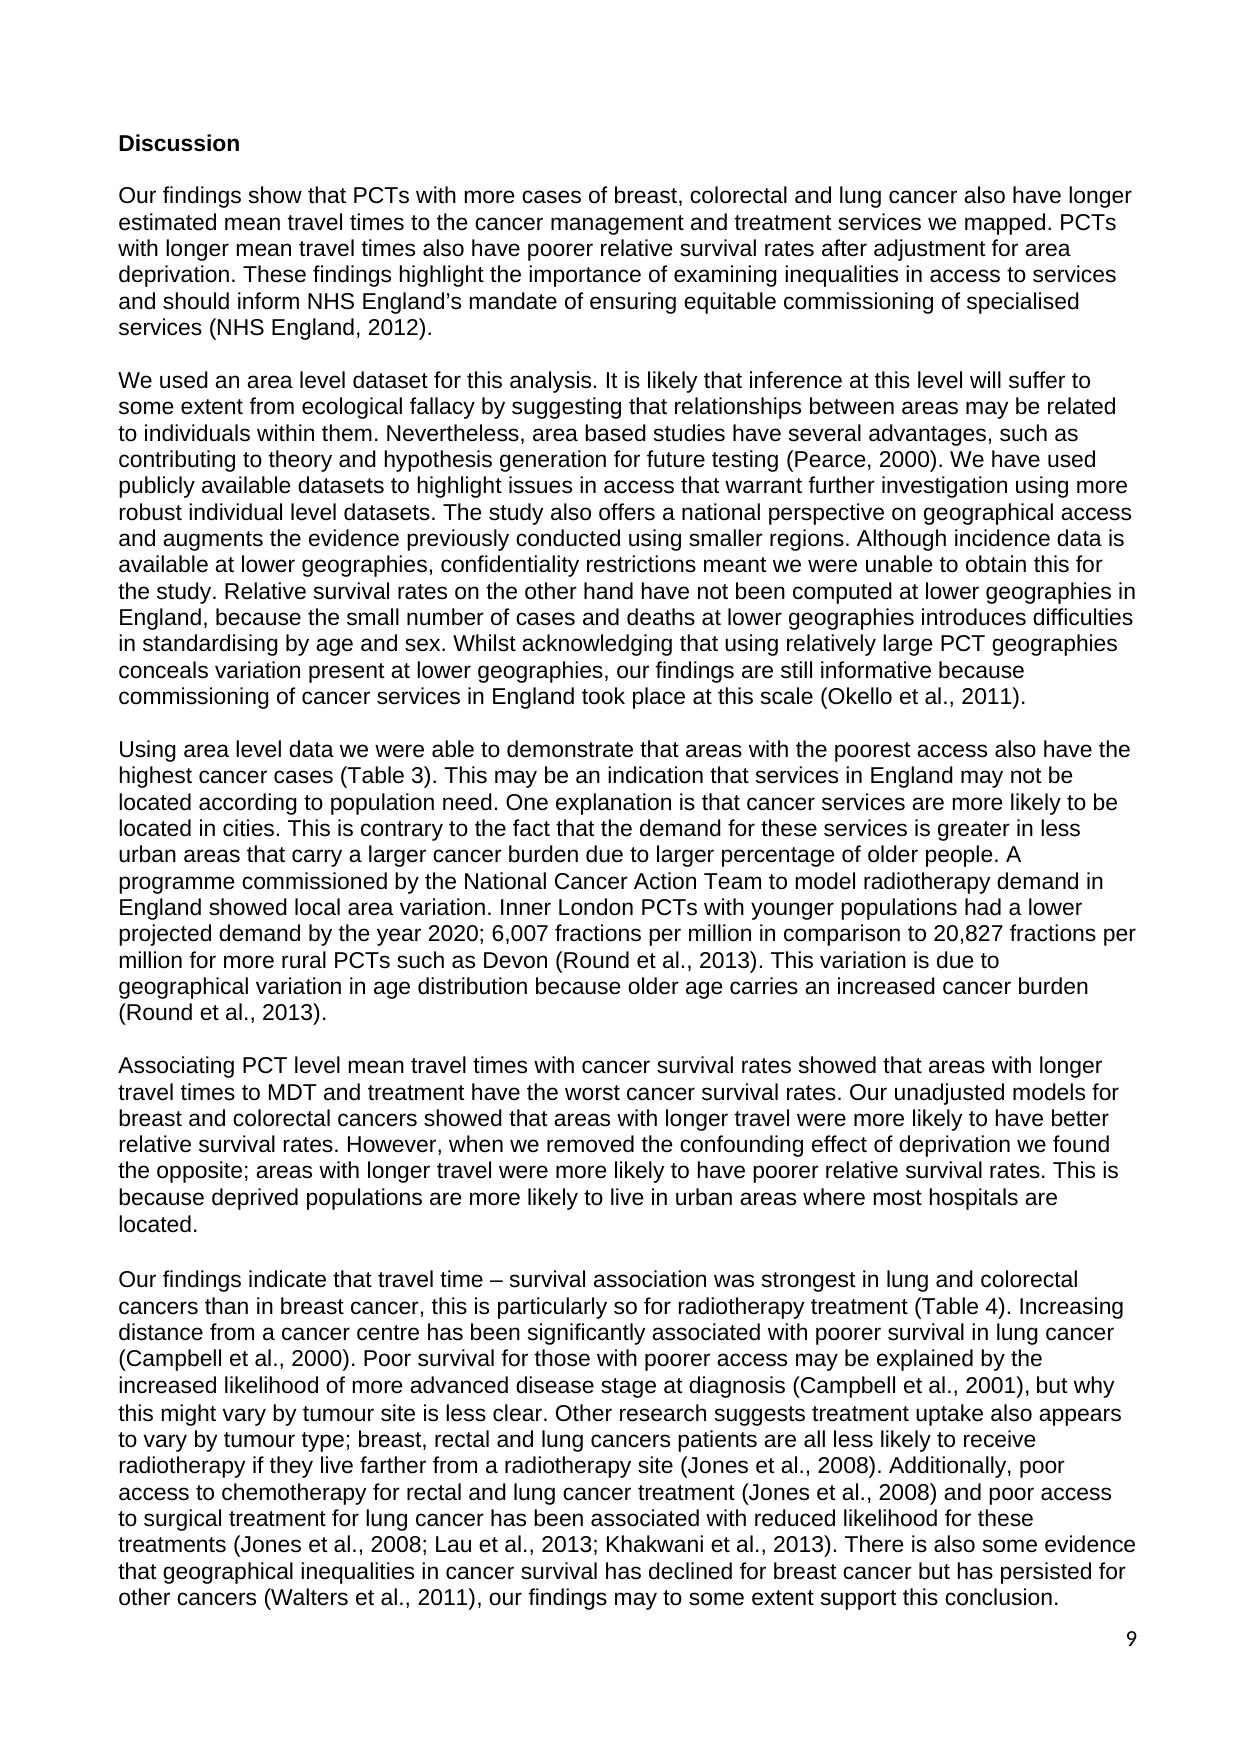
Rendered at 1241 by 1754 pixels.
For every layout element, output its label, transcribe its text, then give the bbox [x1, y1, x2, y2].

text Using area level data we were able to demonstrate that areas with the poorest access also have the highest cancer cases (Table 3). This may be an indication that services in England may not be located according to population need. One explanation is that cancer services are more likely to be located in cities. This is contrary to the fact that the demand for these services is greater in less urban areas that carry a larger cancer burden due to larger percentage of older people. A programme commissioned by the National Cancer Action Team to model radiotherapy demand in England showed local area variation. Inner London PCTs with younger populations had a lower projected demand by the year 2020; 6,007 fractions per million in comparison to 20,827 fractions per million for more rural PCTs such as Devon (Round et al., 2013). This variation is due to geographical variation in age distribution because older age carries an increased cancer burden (Round et al., 2013). [118, 736, 1137, 1026]
text We used an area level dataset for this analysis. It is likely that inference at this level will suffer to some extent from ecological fallacy by suggesting that relationships between areas may be related to individuals within them. Nevertheless, area based studies have several advantages, such as contributing to theory and hypothesis generation for future testing (Pearce, 2000). We have used publicly available datasets to highlight issues in access that warrant further investigation using more robust individual level datasets. The study also offers a national perspective on geographical access and augments the evidence previously conducted using smaller regions. Although incidence data is available at lower geographies, confidentiality restrictions meant we were unable to obtain this for the study. Relative survival rates on the other hand have not been computed at lower geographies in England, because the small number of cases and deaths at lower geographies introduces difficulties in standardising by age and sex. Whilst acknowledging that using relatively large PCT geographies conceals variation present at lower geographies, our findings are still informative because commissioning of cancer services in England took place at this scale (Okello et al., 2011). [118, 367, 1137, 709]
text Discussion [118, 130, 1137, 156]
text Associating PCT level mean travel times with cancer survival rates showed that areas with longer travel times to MDT and treatment have the worst cancer survival rates. Our unadjusted models for breast and colorectal cancers showed that areas with longer travel were more likely to have better relative survival rates. However, when we removed the confounding effect of deprivation we found the opposite; areas with longer travel were more likely to have poorer relative survival rates. This is because deprived populations are more likely to live in urban areas where most hospitals are located. [118, 1052, 1137, 1238]
text Our findings indicate that travel time – survival association was strongest in lung and colorectal cancers than in breast cancer, this is particularly so for radiotherapy treatment (Table 4). Increasing distance from a cancer centre has been significantly associated with poorer survival in lung cancer (Campbell et al., 2000). Poor survival for those with poorer access may be explained by the increased likelihood of more advanced disease stage at diagnosis (Campbell et al., 2001), but why this might vary by tumour site is less clear. Other research suggests treatment uptake also appears to vary by tumour type; breast, rectal and lung cancers patients are all less likely to receive radiotherapy if they live farther from a radiotherapy site (Jones et al., 2008). Additionally, poor access to chemotherapy for rectal and lung cancer treatment (Jones et al., 2008) and poor access to surgical treatment for lung cancer has been associated with reduced likelihood for these treatments (Jones et al., 2008; Lau et al., 2013; Khakwani et al., 2013). There is also some evidence that geographical inequalities in cancer survival has declined for breast cancer but has persisted for other cancers (Walters et al., 2011), our findings may to some extent support this conclusion. [118, 1266, 1137, 1611]
text Our findings show that PCTs with more cases of breast, colorectal and lung cancer also have longer estimated mean travel times to the cancer management and treatment services we mapped. PCTs with longer mean travel times also have poorer relative survival rates after adjustment for area deprivation. These findings highlight the importance of examining inequalities in access to services and should inform NHS England’s mandate of ensuring equitable commissioning of specialised services (NHS England, 2012). [118, 182, 1137, 341]
